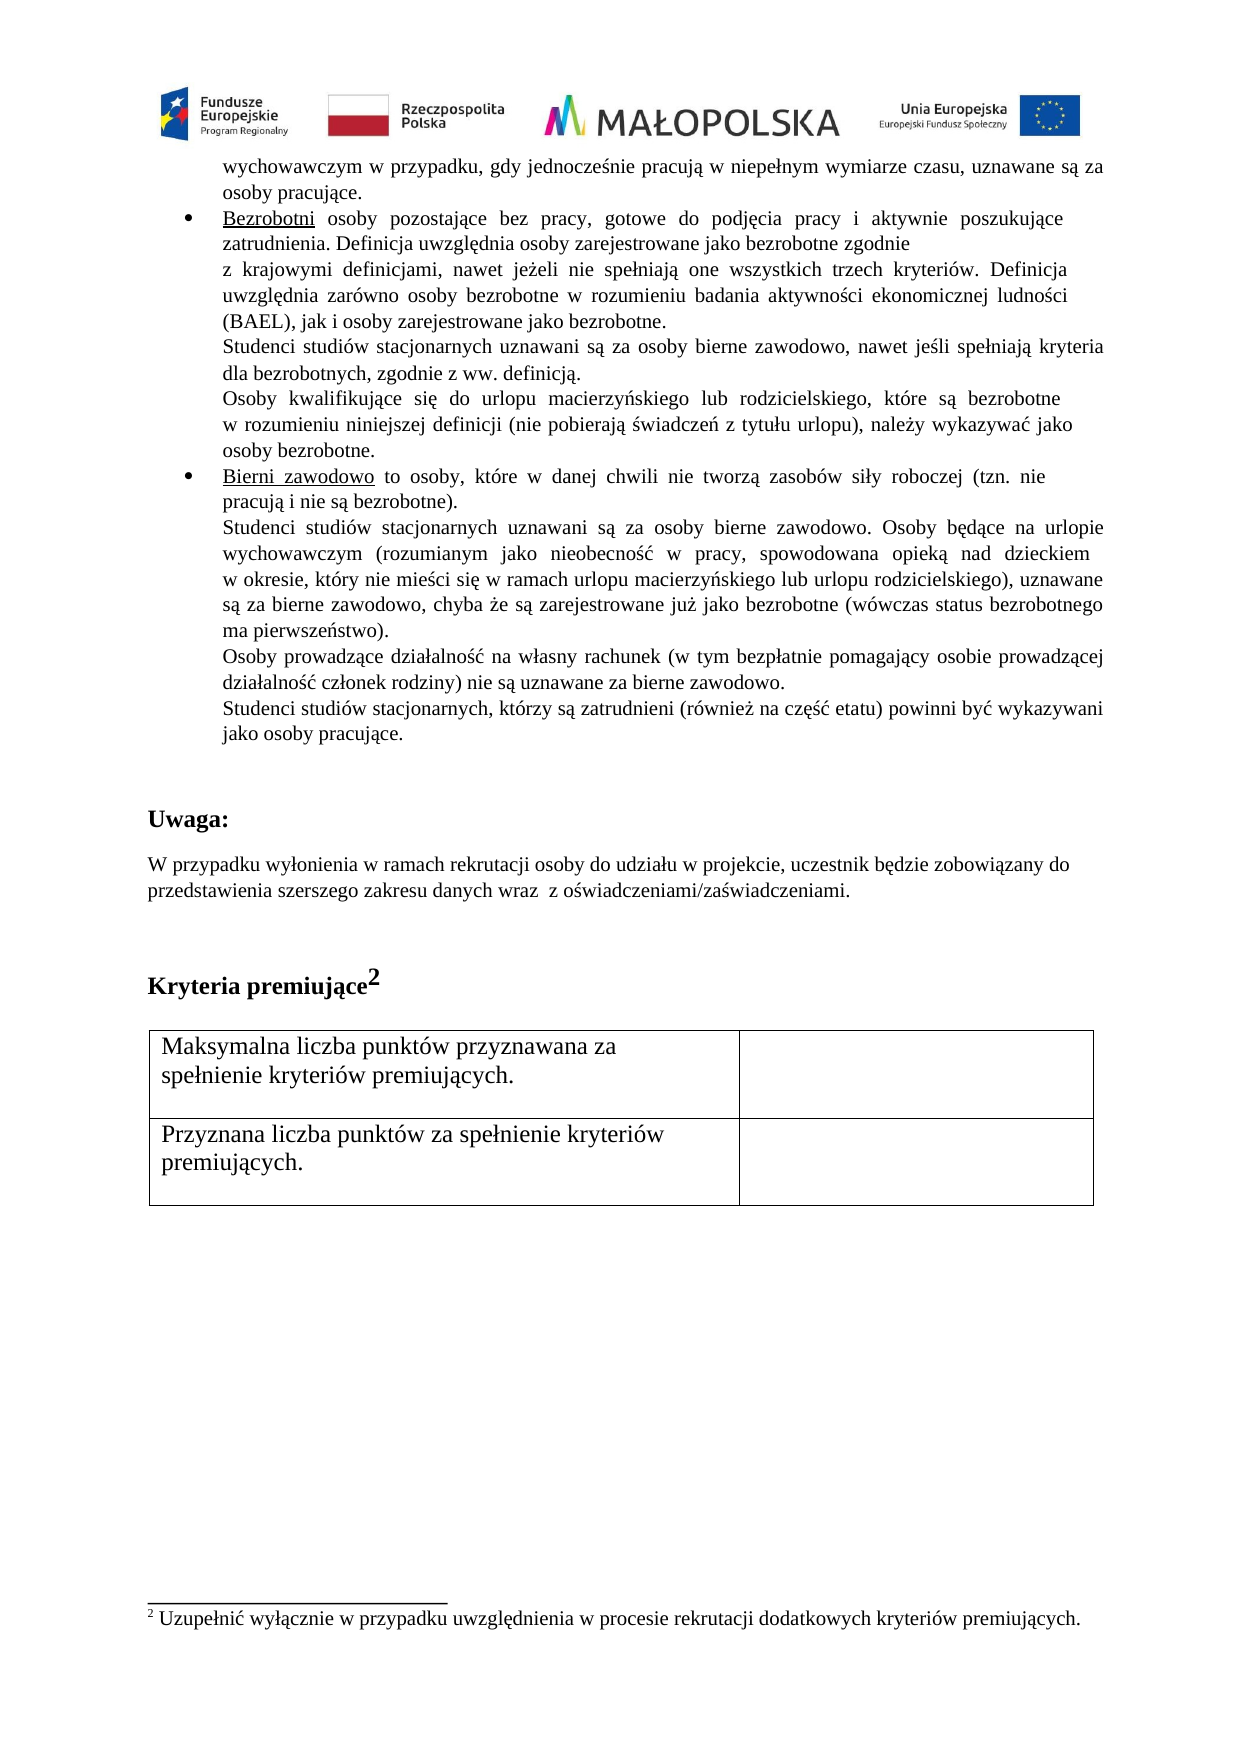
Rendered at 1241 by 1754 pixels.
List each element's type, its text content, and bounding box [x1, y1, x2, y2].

picture [156, 82, 1084, 149]
text Studenci studiów stacjonarnych uznawani są za osoby bierne zawodowo. Osoby będące na urlopie wychowawczym (rozumianym jako nieobecność w pracy, spowodowana opieką nad dzieckiem w okresie, który nie mieści się w ramach urlopu macierzyńskiego lub urlopu rodzicielskiego), uznawane są za bierne zawodowo, chyba że są zarejestrowane już jako bezrobotne (wówczas status bezrobotnego ma pierwszeństwo). [222, 514, 1105, 642]
list Bierni zawodowo to osoby, które w danej chwili nie tworzą zasobów siły roboczej (tzn. nie pracują i nie są bezrobotne). [185, 464, 1045, 513]
table_cell [740, 1119, 1093, 1205]
text wychowawczym w przypadku, gdy jednocześnie pracują w niepełnym wymiarze czasu, uznawane są za osoby pracujące. [222, 154, 1105, 204]
table_header [740, 1031, 1093, 1118]
text Studenci studiów stacjonarnych, którzy są zatrudnieni (również na część etatu) powinni być wykazywani jako osoby pracujące. [222, 696, 1105, 745]
text 2 Uzupełnić wyłącznie w przypadku uwzględnienia w procesie rekrutacji dodatkowych kryteriów premiujących. [147, 1606, 1105, 1630]
table_cell Przyznana liczba punktów za spełnienie kryteriów premiujących. [150, 1119, 739, 1205]
list Bezrobotni osoby pozostające bez pracy, gotowe do podjęcia pracy i aktywnie poszukujące zatrudnienia. Definicja uwzględnia osoby zarejestrowane jako bezrobotne zgodnie [185, 206, 1063, 255]
text Kryteria premiujące2 [147, 962, 1105, 1000]
text Osoby kwalifikujące się do urlopu macierzyńskiego lub rodzicielskiego, które są bezrobotne w rozumieniu niniejszej definicji (nie pobierają świadczeń z tytułu urlopu), należy wykazywać jako osoby bezrobotne. [222, 386, 1074, 462]
text Studenci studiów stacjonarnych uznawani są za osoby bierne zawodowo, nawet jeśli spełniają kryteria dla bezrobotnych, zgodnie z ww. definicją. [222, 334, 1105, 384]
text z krajowymi definicjami, nawet jeżeli nie spełniają one wszystkich trzech kryteriów. Definicja uwzględnia zarówno osoby bezrobotne w rozumieniu badania aktywności ekonomicznej ludności (BAEL), jak i osoby zarejestrowane jako bezrobotne. [222, 257, 1068, 333]
text Osoby prowadzące działalność na własny rachunek (w tym bezpłatnie pomagający osobie prowadzącej działalność członek rodziny) nie są uznawane za bierne zawodowo. [222, 644, 1105, 694]
table_header Maksymalna liczba punktów przyznawana za spełnienie kryteriów premiujących. [150, 1031, 739, 1118]
text Uwaga: [147, 804, 1105, 833]
text W przypadku wyłonienia w ramach rekrutacji osoby do udziału w projekcie, uczestnik będzie zobowiązany do przedstawienia szerszego zakresu danych wraz z oświadczeniami/zaświadczeniami. [147, 852, 1087, 902]
